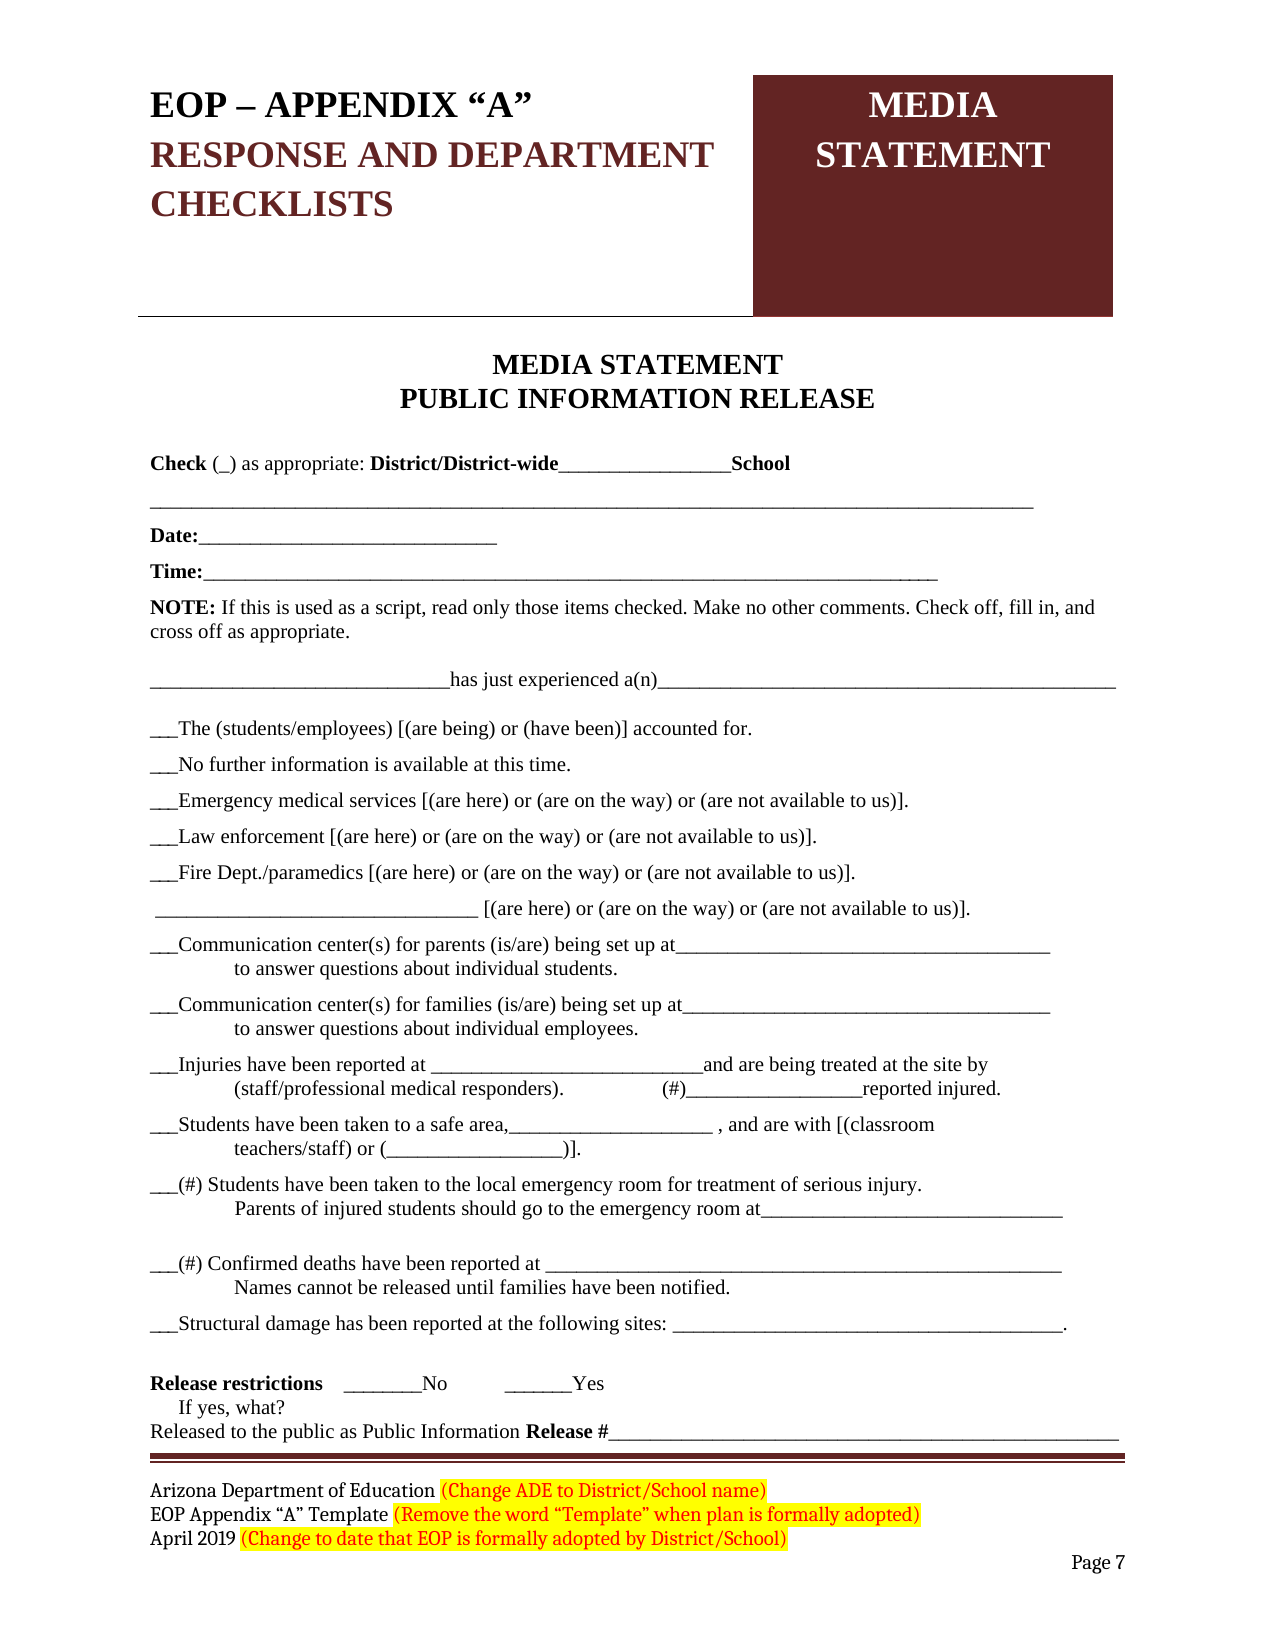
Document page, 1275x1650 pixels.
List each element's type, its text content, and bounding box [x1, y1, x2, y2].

text Release restrictions No Yes [150, 1371, 1125, 1395]
text Released to the public as Public Information Release #_________________________________________________ [150, 1419, 1125, 1443]
text Parents of injured students should go to the emergency room at ___ [150, 1196, 1125, 1220]
text _______________________________ [(are here) or (are on the way) or (are not available to us)]. [150, 896, 1125, 920]
text (staff/professional medical responders). (#) reported injured. [150, 1076, 1125, 1100]
text The (students/employees) [(are being) or (have been)] accounted for. [150, 716, 1125, 739]
text Injuries have been reported at and are being treated at the site by [150, 1052, 1125, 1076]
text (#) Confirmed deaths have been reported at __ [150, 1251, 1125, 1275]
text (#) Students have been taken to the local emergency room for treatment of serious injury. [150, 1172, 1125, 1196]
text Students have been taken to a safe area, , and are with [(classroom [150, 1112, 1125, 1136]
subtitle PUBLIC INFORMATION RELEASE [150, 381, 1125, 414]
text Communication center(s) for parents (is/are) being set up at [150, 932, 1125, 956]
text Law enforcement [(are here) or (are on the way) or (are not available to us)]. [150, 824, 1125, 848]
text teachers/staff) or ( )]. [150, 1136, 1125, 1160]
text Structural damage has been reported at the following sites: ___. [150, 1311, 1125, 1335]
text Names cannot be released until families have been notified. [150, 1275, 1125, 1299]
text to answer questions about individual employees. [150, 1016, 1125, 1040]
text to answer questions about individual students. [150, 956, 1125, 980]
text If yes, what? [150, 1395, 1125, 1419]
text NOTE: If this is used as a script, read only those items checked. Make no other comments. Check off, fill in, and cross off as appropriate. [150, 595, 1125, 643]
text Date: Time:__________________________________________________________________ [150, 523, 1125, 583]
subtitle MEDIA STATEMENT [150, 347, 1125, 381]
text Communication center(s) for families (is/are) being set up at [150, 992, 1125, 1016]
text has just experienced a(n)____________________________________________ [150, 667, 1125, 691]
text No further information is available at this time. [150, 752, 1125, 776]
text Emergency medical services [(are here) or (are on the way) or (are not available to us)]. [150, 788, 1136, 812]
text Fire Dept./paramedics [(are here) or (are on the way) or (are not available to us)]. [150, 860, 1125, 884]
text Check (_) as appropriate: District/District-wide School _____________________________ [150, 451, 1125, 511]
